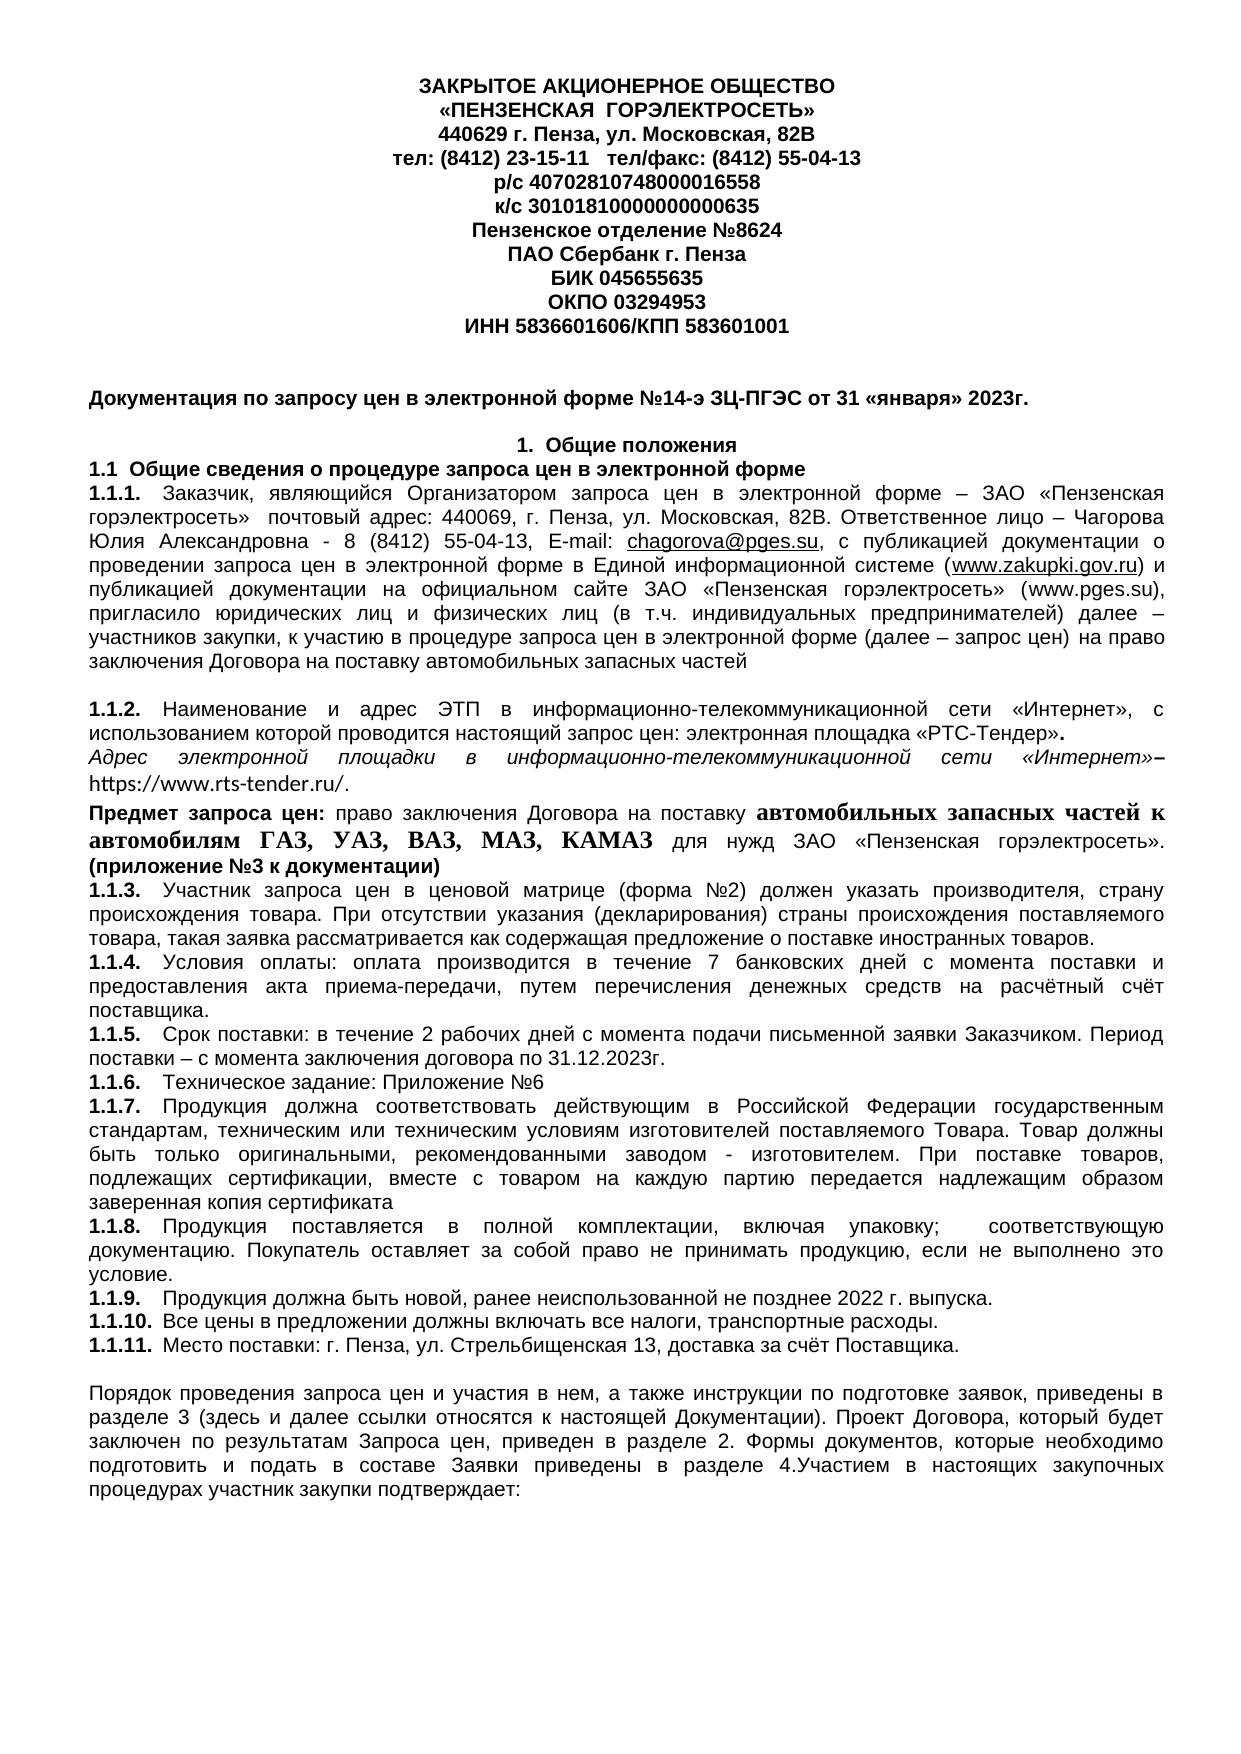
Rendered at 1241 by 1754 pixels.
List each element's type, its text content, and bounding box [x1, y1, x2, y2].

text ИНН 5836601606/КПП 583601001 [89, 313, 1165, 337]
subtitle 1.1 Общие сведения о процедуре запроса цен в электронной форме [89, 457, 1165, 481]
text Порядок проведения запроса цен и участия в нем, а также инструкции по подготовке заявок, приведены в разделе 3 (здесь и далее ссылки относятся к настоящей Документации). Проект Договора, который будет заключен по результатам Запроса цен, приведен в разделе 2. Формы документов, которые необходимо подготовить и подать в составе Заявки приведены в разделе 4.Участием в настоящих закупочных процедурах участник закупки подтверждает: [89, 1381, 1165, 1501]
title . Пенза, ул. Московская, 82В [89, 122, 1165, 146]
list Заказчик, являющийся Организатором запроса цен в электронной форме – ЗАО «Пензенская горэлектросеть» почтовый адрес: 440069, г. Пенза, ул. Московская, 82В. Ответственное лицо – Чагорова Юлия Александровна - 8 (8412) 55-04-13, E-mail: chagorova@pges.su, с публикацией документации о проведении запроса цен в электронной форме в Единой информационной системе (www.zakupki.gov.ru) и публикацией документации на официальном сайте ЗАО «Пензенская горэлектросеть» (www.pges.su), пригласило юридических лиц и физических лиц (в т.ч. индивидуальных предпринимателей) далее – участников закупки, к участию в процедуре запроса цен в электронной форме (далее – запрос цен) на право заключения Договора на поставку автомобильных запасных частей [89, 481, 1165, 673]
list Техническое задание: Приложение №6 [89, 1070, 1165, 1094]
list Наименование и адрес ЭТП в информационно-телекоммуникационной сети «Интернет», с использованием которой проводится настоящий запрос цен: электронная площадка «РТС-Тендер». [89, 697, 1165, 745]
text Документация по запросу цен в электронной форме №14-э ЗЦ-ПГЭС от 31 «января» 2023г. [89, 385, 1165, 409]
list Все цены в предложении должны включать все налоги, транспортные расходы. [89, 1309, 1165, 1333]
text Пензенское отделение №8624 [89, 218, 1165, 242]
text БИК 045655635 [89, 266, 1165, 289]
text ПАО Сбербанк г. Пенза [89, 242, 1165, 266]
list Продукция поставляется в полной комплектации, включая упаковку; соответствующую документацию. Покупатель оставляет за собой право не принимать продукцию, если не выполнено это условие. [89, 1213, 1165, 1285]
list Продукция должна соответствовать действующим в Российской Федерации государственным стандартам, техническим или техническим условиям изготовителей поставляемого Товара. Товар должны быть только оригинальными, рекомендованными заводом - изготовителем. При поставке товаров, подлежащих сертификации, вместе с товаром на каждую партию передается надлежащим образом заверенная копия сертификата [89, 1094, 1165, 1213]
subtitle Предмет запроса цен: право заключения Договора на поставку автомобильных запасных частей к автомобилям ГАЗ, УАЗ, ВАЗ, МАЗ, КАМАЗ для нужд ЗАО «Пензенская горэлектросеть». (приложение №3 к документации) [89, 797, 1165, 878]
list Продукция должна быть новой, ранее неиспользованной не позднее 2022 г. выпуска. [89, 1285, 1165, 1309]
text р/с 40702810748000016558 [89, 170, 1165, 194]
title «ПЕНЗЕНСКАЯ ГОРЭЛЕКТРОСЕТЬ» [89, 98, 1165, 122]
text ОКПО 03294953 [89, 289, 1165, 313]
text Адрес электронной площадки в информационно-телекоммуникационной сети «Интернет»– https://www.rts-tender.ru/. [89, 745, 1165, 797]
list Участник запроса цен в ценовой матрице (форма №2) должен указать производителя, страну происхождения товара. При отсутствии указания (декларирования) страны происхождения поставляемого товара, такая заявка рассматривается как содержащая предложение о поставке иностранных товаров. [89, 878, 1165, 950]
list Место поставки: г. Пенза, ул. Стрельбищенская 13, доставка за счёт Поставщика. [89, 1333, 1165, 1357]
subtitle 1. Общие положения [89, 433, 1165, 457]
title тел: (8412) 23-15-11 тел/факс: (8412) 55-04-13 [89, 146, 1165, 170]
title ЗАКРЫТОЕ АКЦИОНЕРНОЕ ОБЩЕСТВО [89, 74, 1165, 98]
text к/с 30101810000000000635 [89, 194, 1165, 218]
list Срок поставки: в течение 2 рабочих дней с момента подачи письменной заявки Заказчиком. Период поставки – с момента заключения договора по 31.12.2023г. [89, 1022, 1165, 1070]
list Условия оплаты: оплата производится в течение 7 банковских дней с момента поставки и предоставления акта приема-передачи, путем перечисления денежных средств на расчётный счёт поставщика. [89, 950, 1165, 1022]
